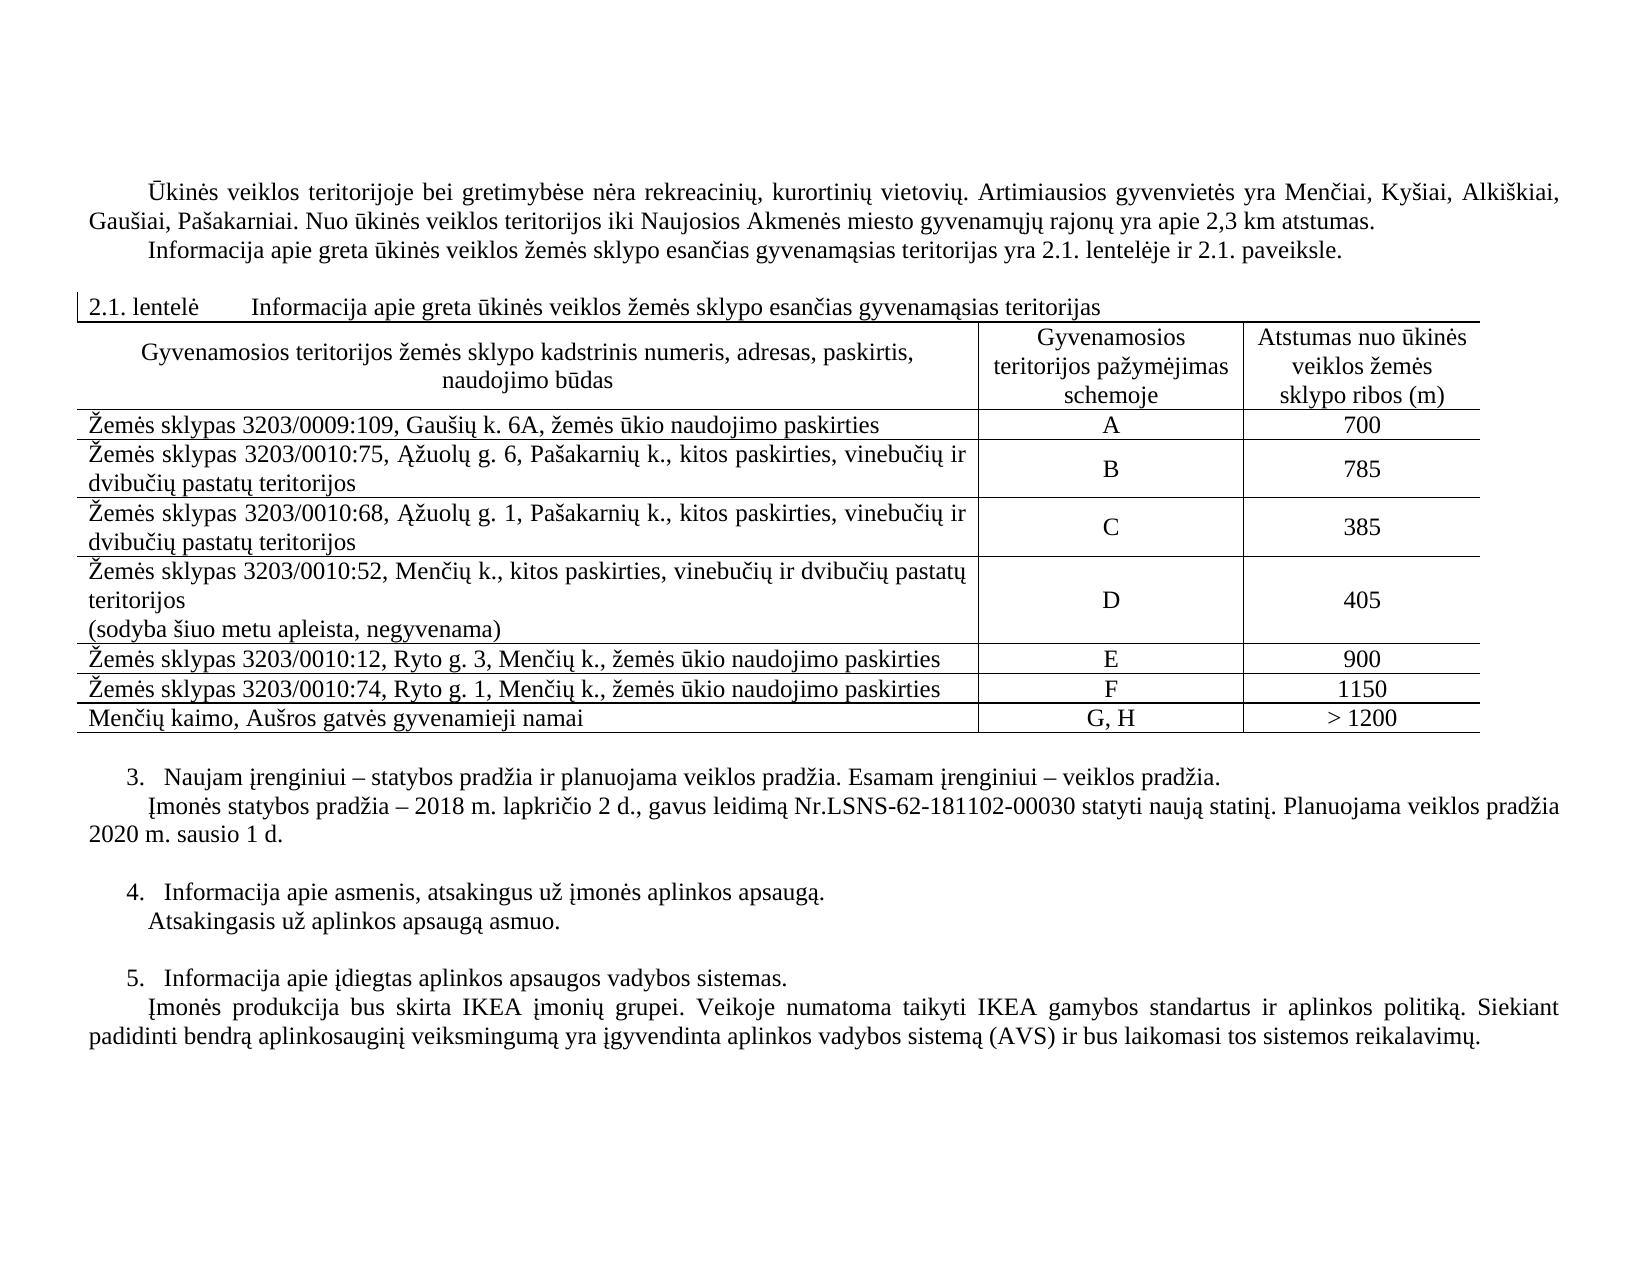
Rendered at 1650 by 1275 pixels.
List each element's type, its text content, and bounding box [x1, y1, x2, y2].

table_cell Žemės sklypas 3203/0010:12, Ryto g. 3, Menčių k., žemės ūkio naudojimo paskirties [77, 644, 978, 673]
table_header 2.1. lentelė [78, 292, 239, 321]
table_header Gyvenamosios teritorijos žemės sklypo kadstrinis numeris, adresas, paskirtis, naudojimo būdas [77, 323, 978, 409]
table_cell 900 [1244, 644, 1480, 673]
list Ūkinės veiklos teritorijoje bei gretimybėse nėra rekreacinių, kurortinių vietovių. Artimiausios gyvenvietės yra Menčiai, Kyšiai, Alkiškiai, Gaušiai, Pašakarniai. Nuo ūkinės veiklos teritorijos iki Naujosios Akmenės miesto gyvenamųjų rajonų yra apie 2,3 km atstumas. [89, 177, 1561, 235]
table_cell 785 [1244, 440, 1480, 497]
table_cell Žemės sklypas 3203/0010:75, Ąžuolų g. 6, Pašakarnių k., kitos paskirties, vinebučių ir dvibučių pastatų teritorijos [77, 440, 978, 497]
list Informacija apie įdiegtas aplinkos apsaugos vadybos sistemas. [126, 963, 1561, 992]
table_cell Žemės sklypas 3203/0010:52, Menčių k., kitos paskirties, vinebučių ir dvibučių pastatų teritorijos (sodyba šiuo metu apleista, negyvenama) [77, 557, 978, 643]
list Informacija apie asmenis, atsakingus už įmonės aplinkos apsaugą. [126, 877, 1561, 906]
table_header Atstumas nuo ūkinės veiklos žemės sklypo ribos (m) [1244, 323, 1480, 409]
table_cell 1150 [1244, 674, 1480, 702]
list Naujam įrenginiui – statybos pradžia ir planuojama veiklos pradžia. Esamam įrenginiui – veiklos pradžia. [126, 762, 1561, 791]
table_cell F [979, 674, 1243, 702]
list Informacija apie greta ūkinės veiklos žemės sklypo esančias gyvenamąsias teritorijas yra 2.1. lentelėje ir 2.1. paveiksle. [89, 235, 1561, 263]
table_cell Žemės sklypas 3203/0010:74, Ryto g. 1, Menčių k., žemės ūkio naudojimo paskirties [77, 674, 978, 702]
list Įmonės produkcija bus skirta IKEA įmonių grupei. Veikoje numatoma taikyti IKEA gamybos standartus ir aplinkos politiką. Siekiant padidinti bendrą aplinkosauginį veiksmingumą yra įgyvendinta aplinkos vadybos sistemą (AVS) ir bus laikomasi tos sistemos reikalavimų. [89, 992, 1561, 1049]
table_cell D [979, 557, 1243, 643]
table_cell 700 [1244, 410, 1480, 438]
table_cell 405 [1244, 557, 1480, 643]
table_cell Žemės sklypas 3203/0010:68, Ąžuolų g. 1, Pašakarnių k., kitos paskirties, vinebučių ir dvibučių pastatų teritorijos [77, 498, 978, 556]
table_cell 385 [1244, 498, 1480, 556]
list Atsakingasis už aplinkos apsaugą asmuo. [89, 906, 1561, 934]
table_cell Menčių kaimo, Aušros gatvės gyvenamieji namai [77, 704, 978, 732]
table_cell G, H [979, 704, 1243, 732]
table_cell E [979, 644, 1243, 673]
table_header Informacija apie greta ūkinės veiklos žemės sklypo esančias gyvenamąsias teritorijas [240, 292, 1480, 321]
table_cell B [979, 440, 1243, 497]
table_cell C [979, 498, 1243, 556]
table_cell A [979, 410, 1243, 438]
list Įmonės statybos pradžia – 2018 m. lapkričio 2 d., gavus leidimą Nr.LSNS-62-181102-00030 statyti naują statinį. Planuojama veiklos pradžia 2020 m. sausio 1 d. [89, 791, 1561, 848]
table_header Gyvenamosios teritorijos pažymėjimas schemoje [979, 323, 1243, 409]
table_cell > 1200 [1244, 704, 1480, 732]
table_cell Žemės sklypas 3203/0009:109, Gaušių k. 6A, žemės ūkio naudojimo paskirties [77, 410, 978, 438]
